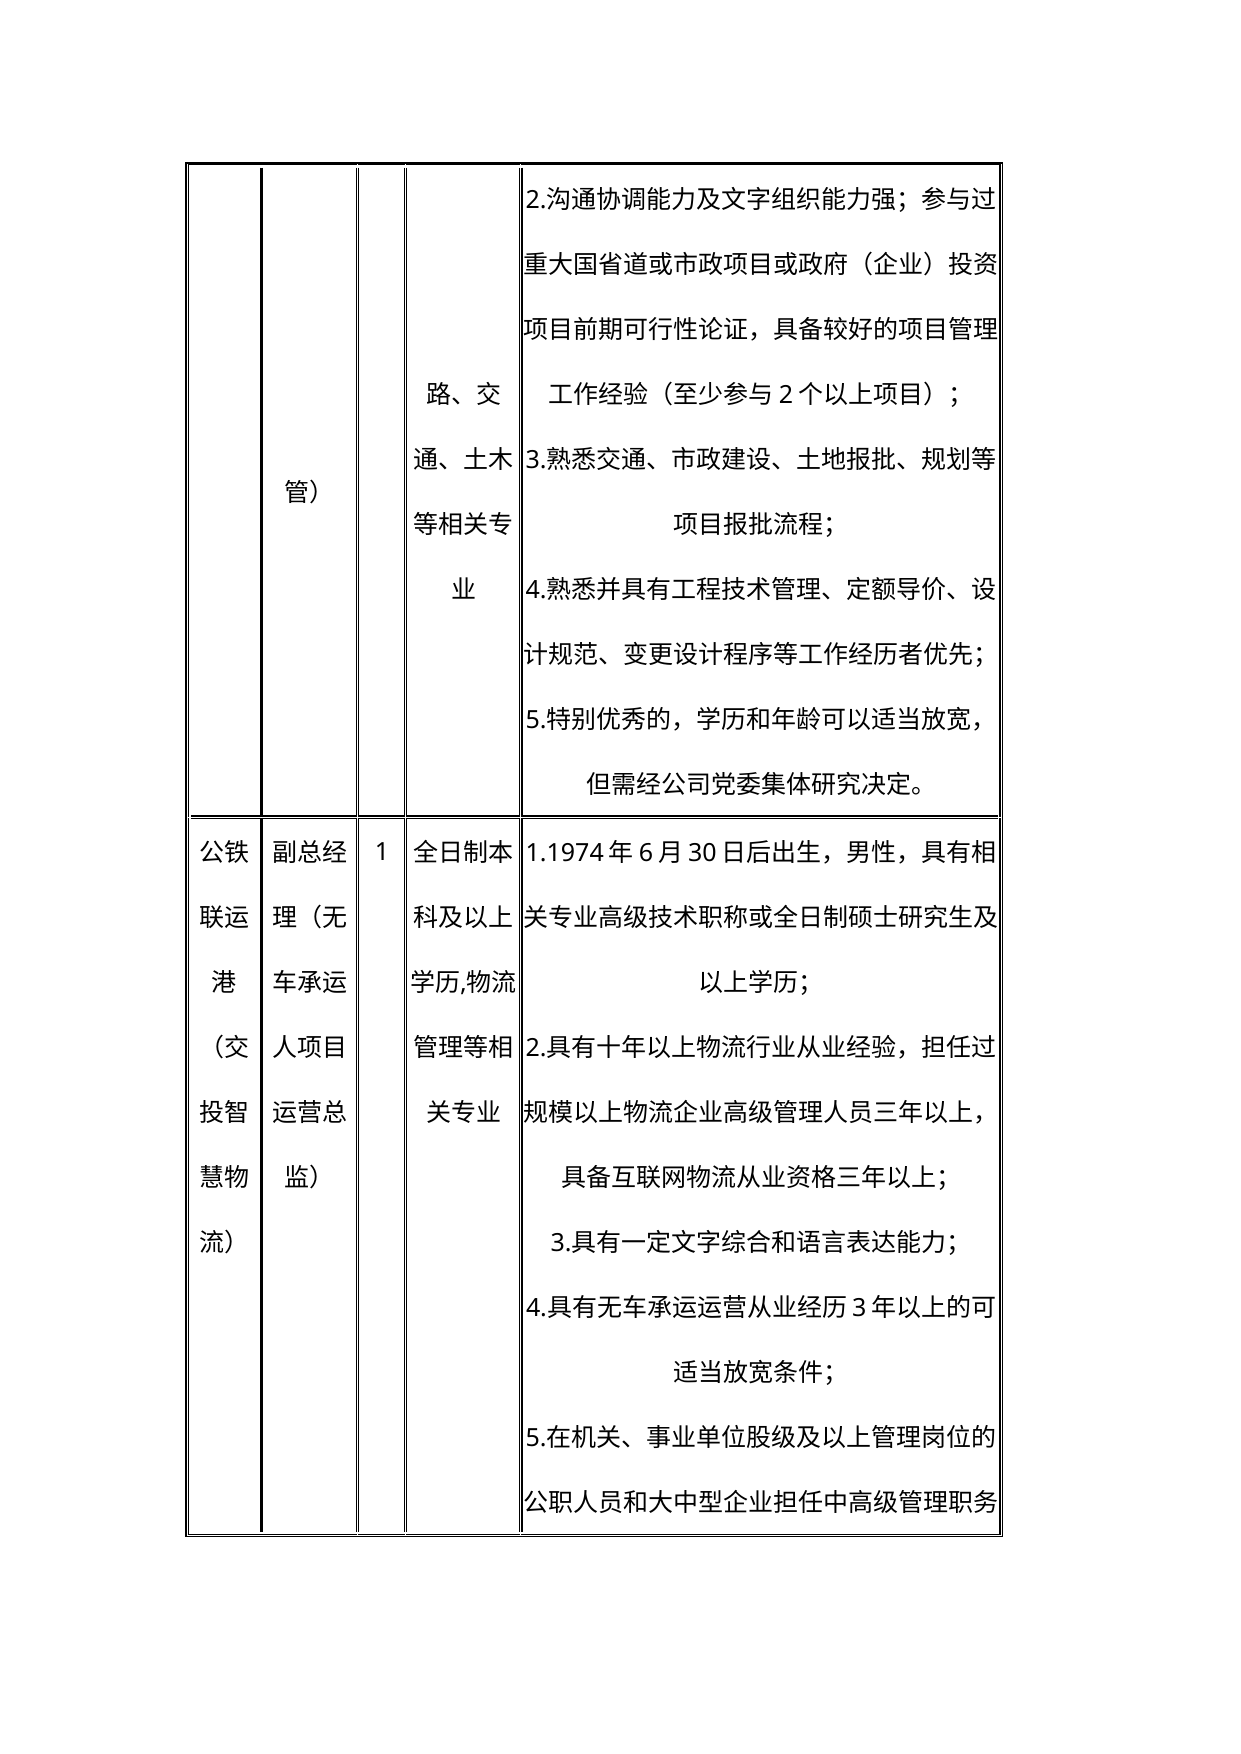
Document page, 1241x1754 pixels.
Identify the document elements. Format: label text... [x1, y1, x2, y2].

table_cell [406, 164, 521, 815]
table_cell 1 [358, 165, 406, 815]
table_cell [521, 165, 999, 815]
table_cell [521, 815, 1000, 1533]
table_cell 副总经理（无车承运人项目运营总监） [261, 819, 358, 1533]
table_cell 公铁联运港（交投智慧物流） [189, 815, 261, 1533]
table_cell 项目前期管理（主管） [261, 165, 358, 815]
table_cell 1 [358, 819, 406, 1533]
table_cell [406, 815, 521, 1533]
table_cell 投资发展部 [189, 165, 261, 815]
